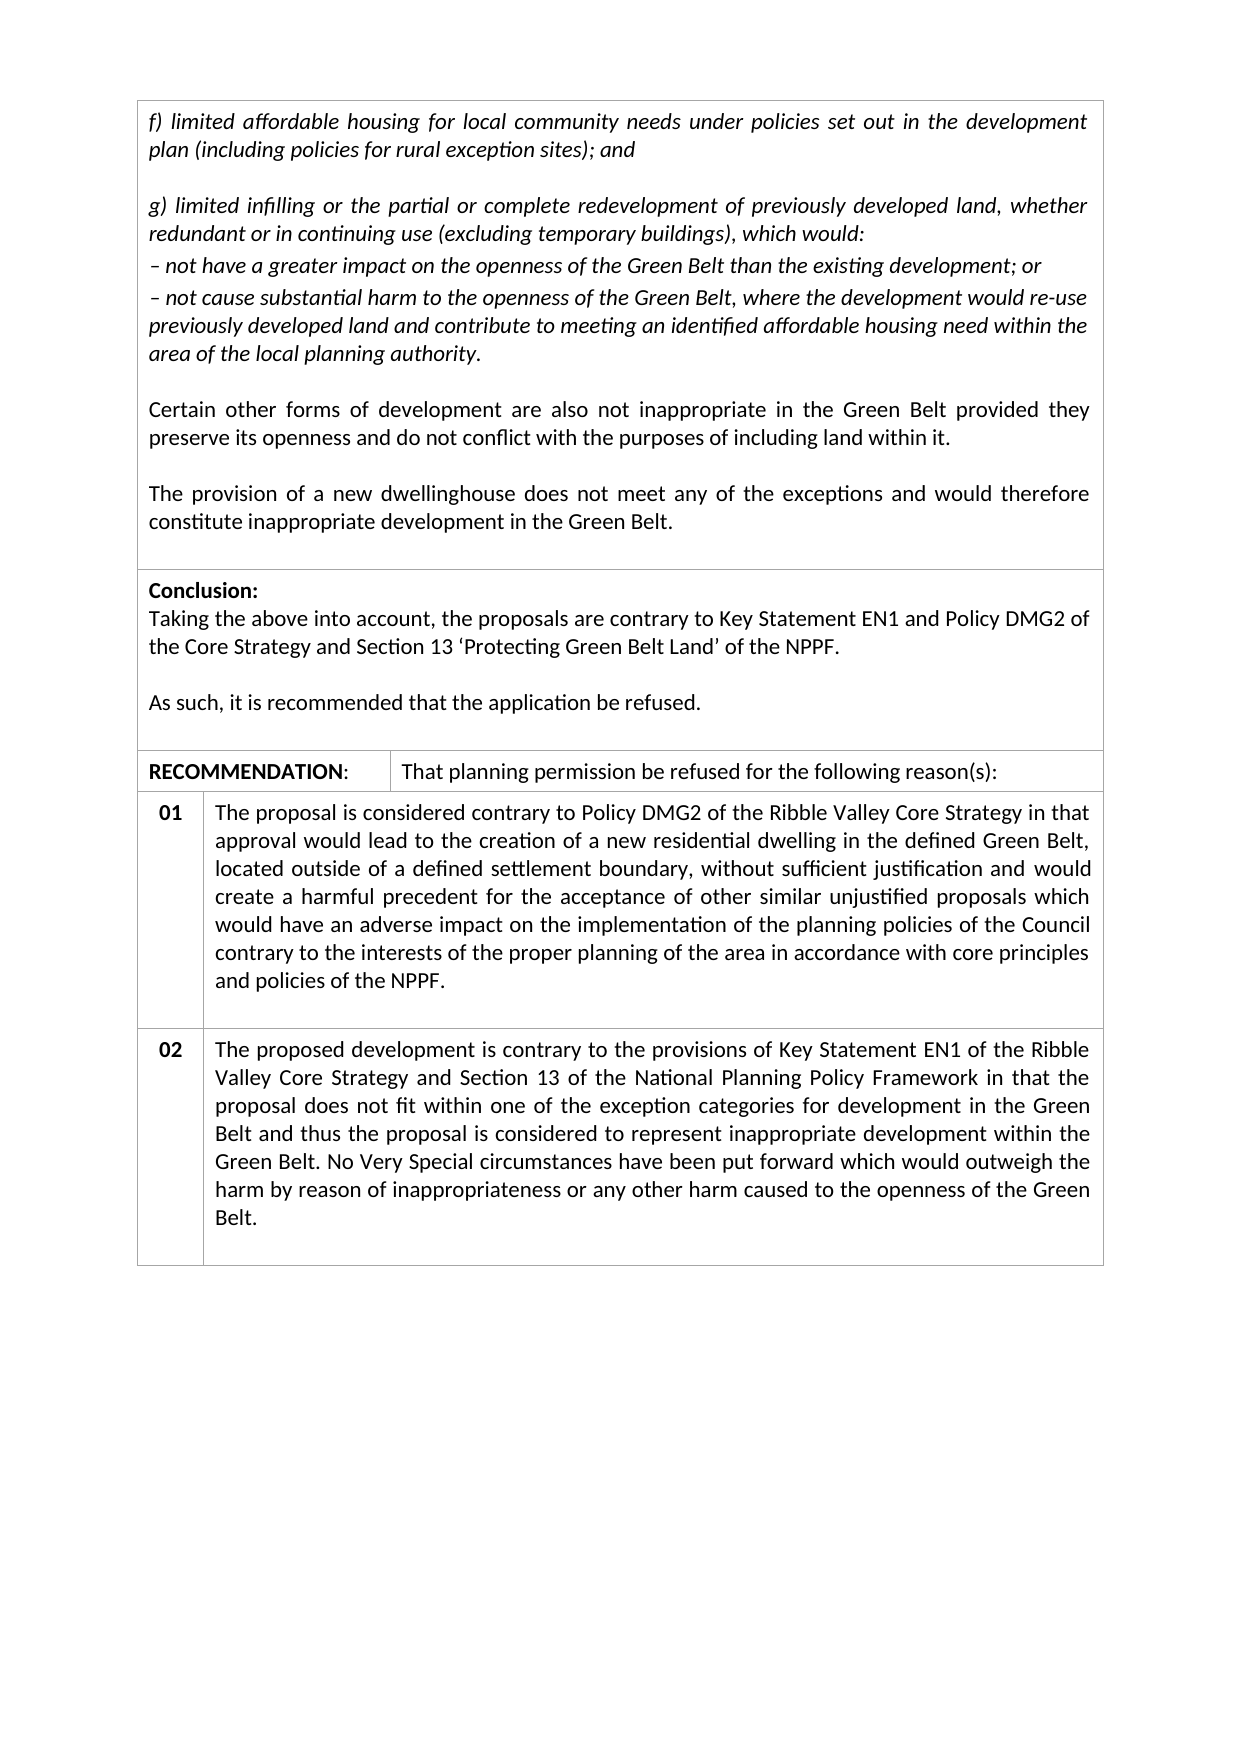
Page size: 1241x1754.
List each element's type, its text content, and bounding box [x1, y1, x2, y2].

table_cell 02 [138, 1029, 203, 1265]
table_cell RECOMMENDATION: [138, 751, 390, 791]
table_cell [138, 101, 1103, 569]
table_cell That planning permission be refused for the following reason(s): [391, 751, 1103, 791]
table_cell The proposed development is contrary to the provisions of Key Statement EN1 of the Ribble Valley Core Strategy and Section 13 of the National Planning Policy Framework in that the proposal does not fit within one of the exception categories for development in the Green Belt and thus the proposal is considered to represent inappropriate development within the Green Belt. No Very Special circumstances have been put forward which would outweigh the harm by reason of inappropriateness or any other harm caused to the openness of the Green Belt. [204, 1029, 1103, 1265]
table_cell Conclusion: Taking the above into account, the proposals are contrary to Key Statement EN1 and Policy DMG2 of the Core Strategy and Section 13 ‘Protecting Green Belt Land’ of the NPPF. As such, it is recommended that the application be refused. [138, 570, 1103, 750]
table_cell 01 [138, 792, 203, 1028]
table_cell The proposal is considered contrary to Policy DMG2 of the Ribble Valley Core Strategy in that approval would lead to the creation of a new residential dwelling in the defined Green Belt, located outside of a defined settlement boundary, without sufficient justification and would create a harmful precedent for the acceptance of other similar unjustified proposals which would have an adverse impact on the implementation of the planning policies of the Council contrary to the interests of the proper planning of the area in accordance with core principles and policies of the NPPF. [204, 792, 1103, 1028]
